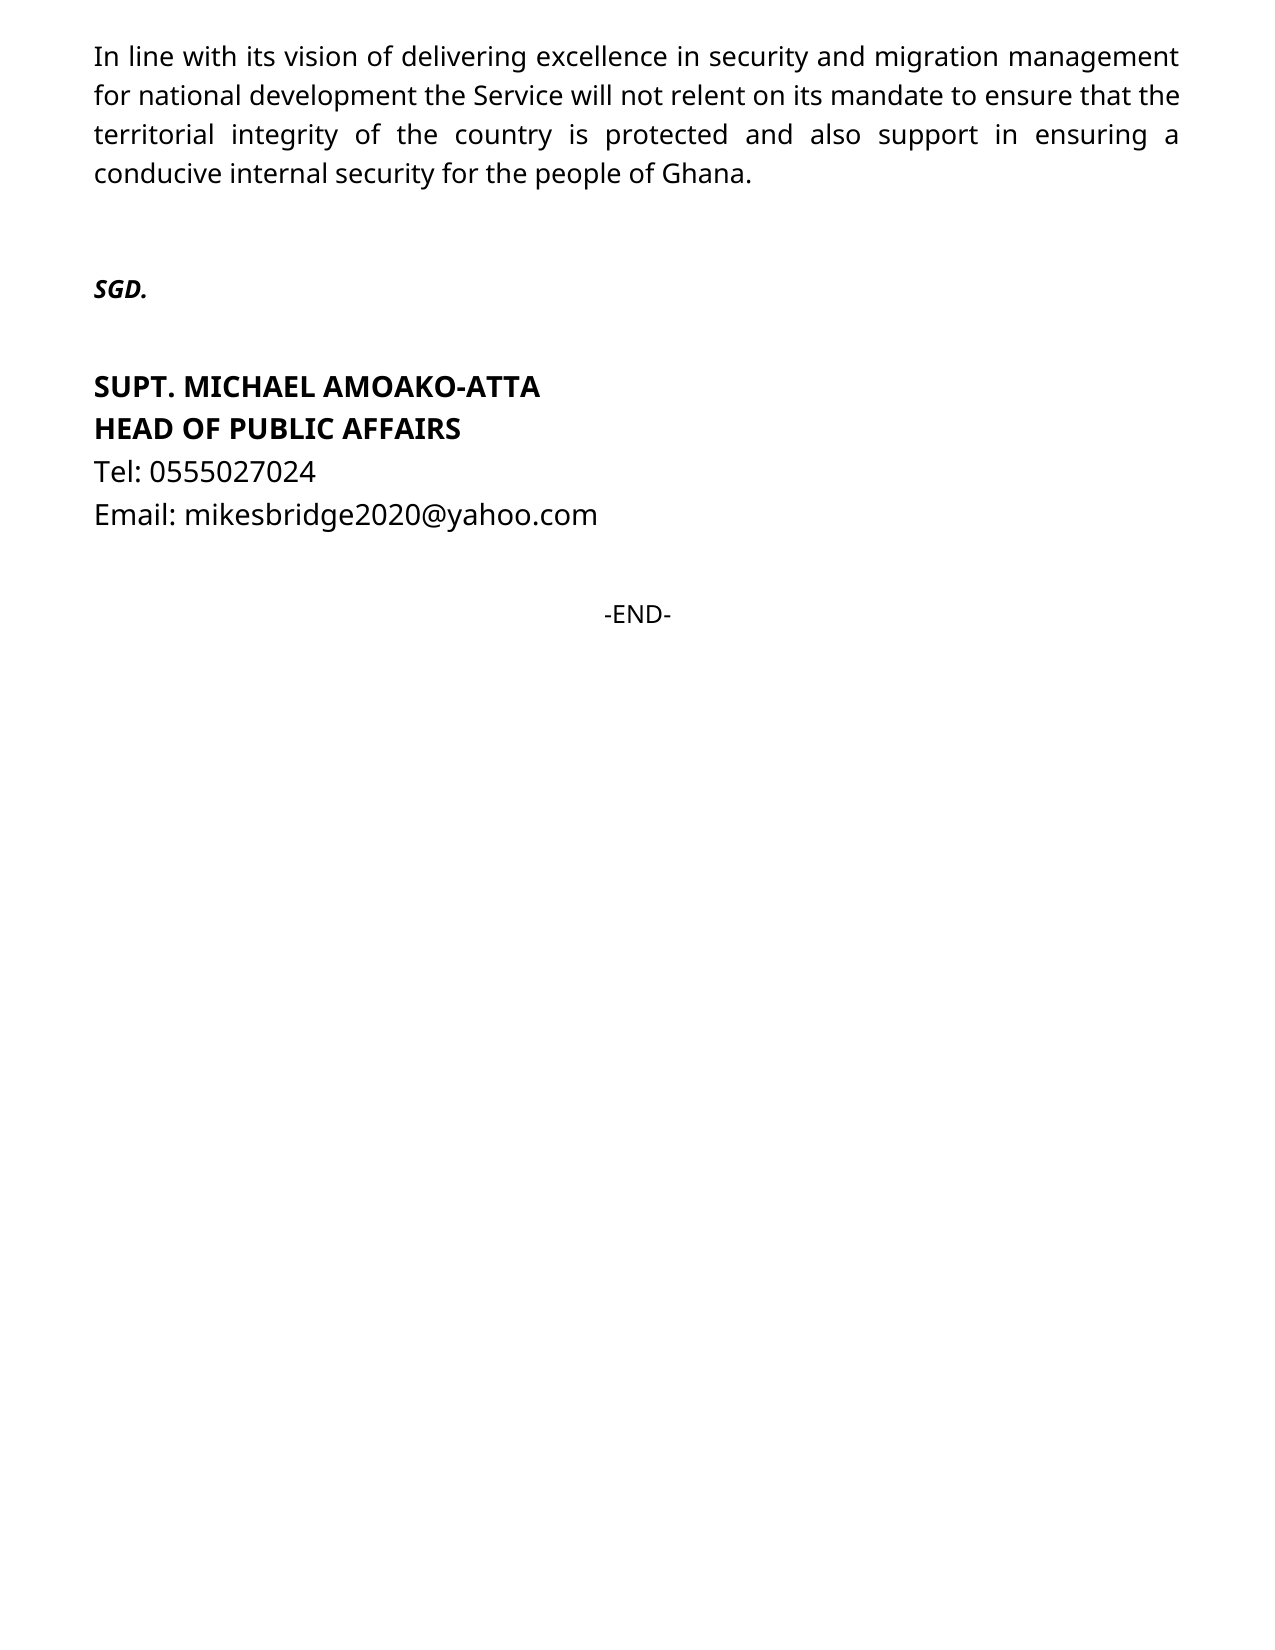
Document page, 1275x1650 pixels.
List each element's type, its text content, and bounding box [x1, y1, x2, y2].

text SGD. [94, 272, 1181, 306]
text Tel: 0555027024 [94, 451, 1181, 491]
text SUPT. MICHAEL AMOAKO-ATTA [94, 366, 1181, 406]
text -END- [94, 597, 1181, 631]
text Email: mikesbridge2020@yahoo.com [94, 494, 1181, 534]
text In line with its vision of delivering excellence in security and migration management for national development the Service will not relent on its mandate to ensure that the territorial integrity of the country is protected and also support in ensuring a conducive internal security for the people of Ghana. [94, 37, 1181, 192]
text HEAD OF PUBLIC AFFAIRS [94, 409, 1181, 448]
